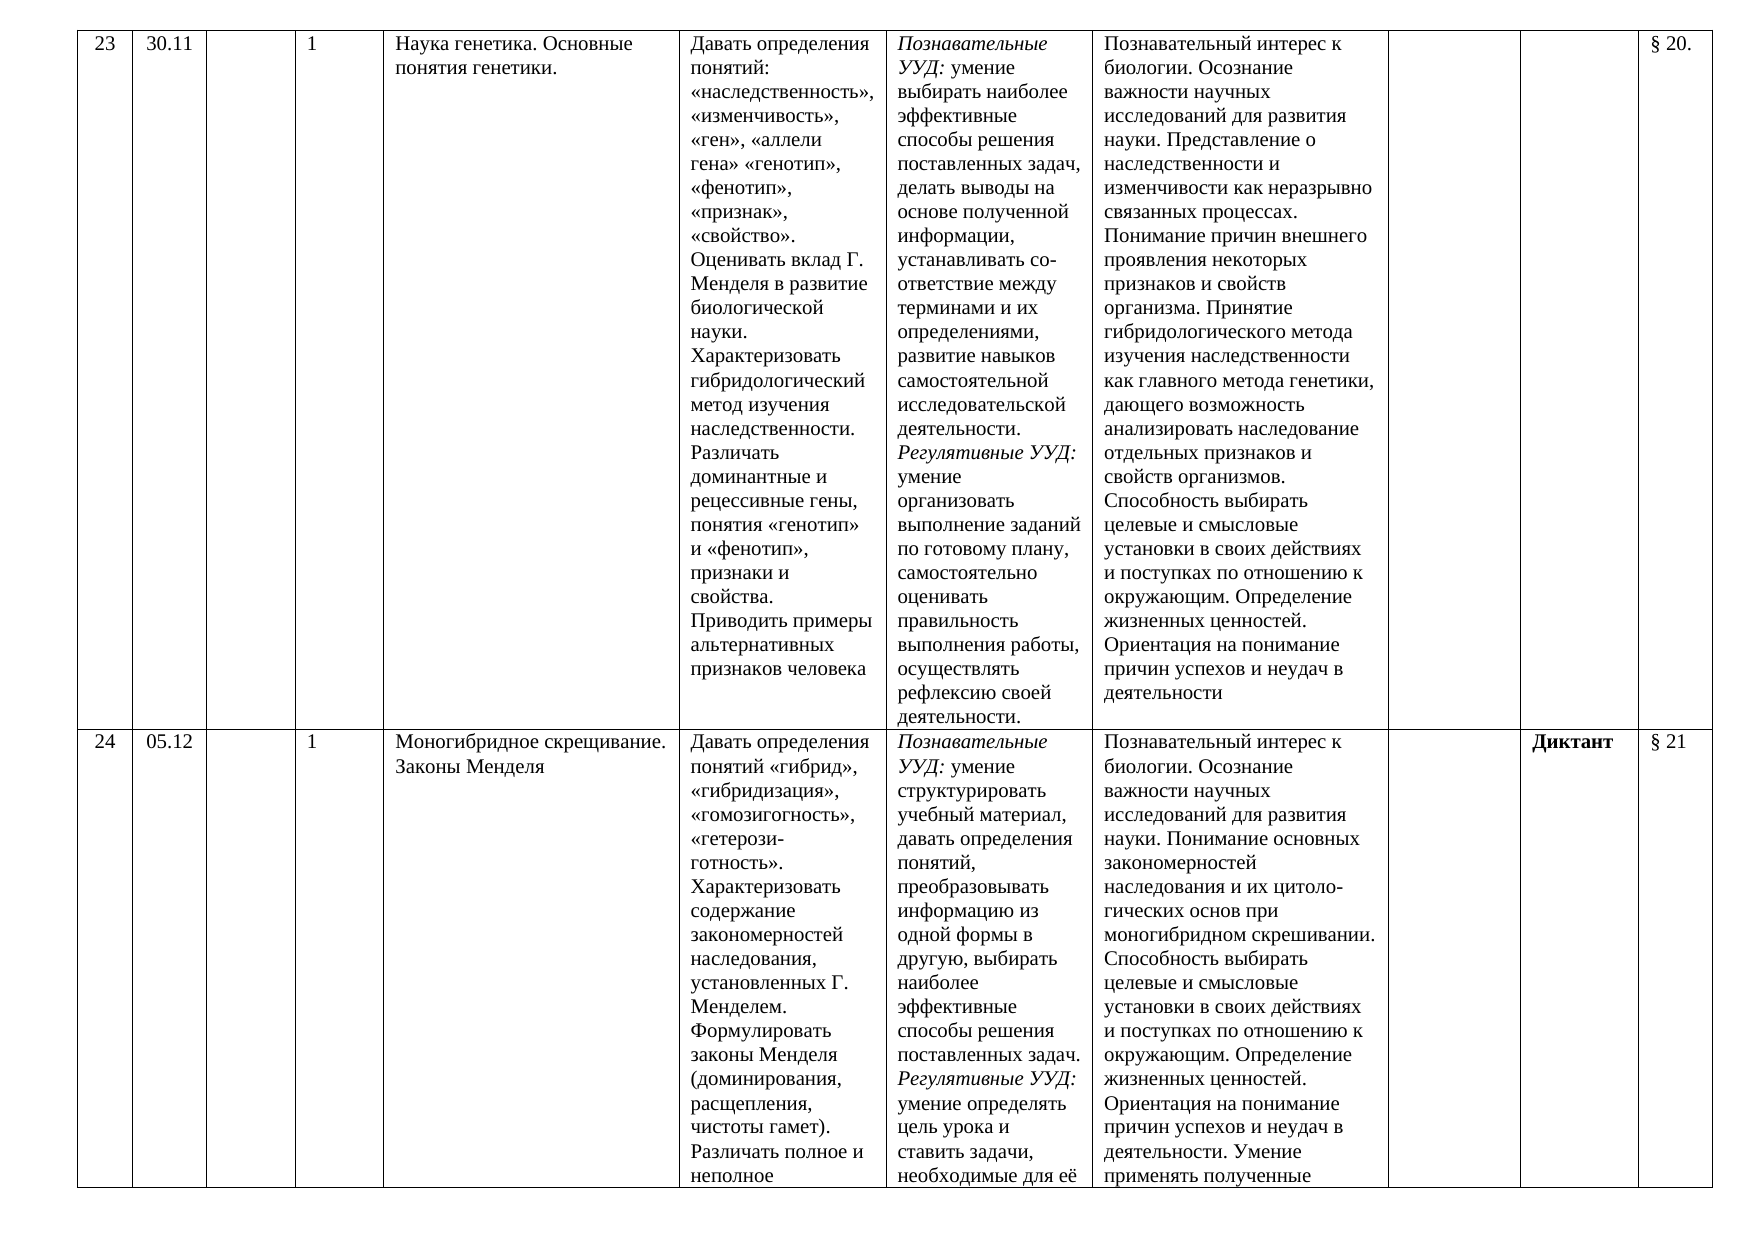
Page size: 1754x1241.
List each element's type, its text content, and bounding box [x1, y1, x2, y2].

table_cell 23 [78, 31, 132, 728]
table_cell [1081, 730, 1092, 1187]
table_cell 1 [296, 730, 383, 1187]
table_cell [207, 730, 295, 1187]
table_cell 24 [78, 730, 132, 1187]
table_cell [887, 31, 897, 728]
table_cell Давать определения понятий: «наследственность», «изменчивость», «ген», «аллели гена» «генотип», «фенотип», «признак», «свойство». Оценивать вклад Г. Менделя в развитие биологической науки. Характеризовать гибридологический метод изучения наследственности. Различать доминантные и рецессивные гены, понятия «генотип» и «фенотип», признаки и свойства. Приводить примеры альтернативных признаков человека [680, 31, 886, 728]
table_cell [207, 31, 295, 728]
table_cell Познавательный интерес к биологии. Осознание важности научных исследований для развития науки. Представление о наследственности и изменчивости как неразрывно связанных процессах. Понимание причин внешнего проявления некоторых признаков и свойств организма. Принятие гибридологического метода изучения наследственности как главного метода генетики, дающего возможность анализировать наследование отдельных признаков и свойств организмов. Способность выбирать целевые и смысловые установки в своих действиях и поступках по отношению к окружающим. Определение жизненных ценностей. Ориентация на понимание причин успехов и неудач в деятельности [1093, 31, 1388, 728]
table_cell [384, 730, 679, 1187]
table_cell [1389, 730, 1520, 1187]
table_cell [1093, 730, 1388, 1187]
table_cell 05.12 [133, 730, 206, 1187]
table_cell [1389, 31, 1520, 728]
table_cell 1 [296, 31, 383, 728]
table_cell Наука генетика. Основные понятия генетики. [384, 31, 679, 728]
table_cell 30.11 [133, 31, 206, 728]
table_cell § 21 [1639, 730, 1712, 1187]
table_cell § 20. [1639, 31, 1712, 728]
table_cell [1521, 31, 1638, 728]
table_cell Диктант [1521, 730, 1638, 1187]
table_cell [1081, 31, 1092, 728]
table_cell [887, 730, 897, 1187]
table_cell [680, 730, 886, 1187]
